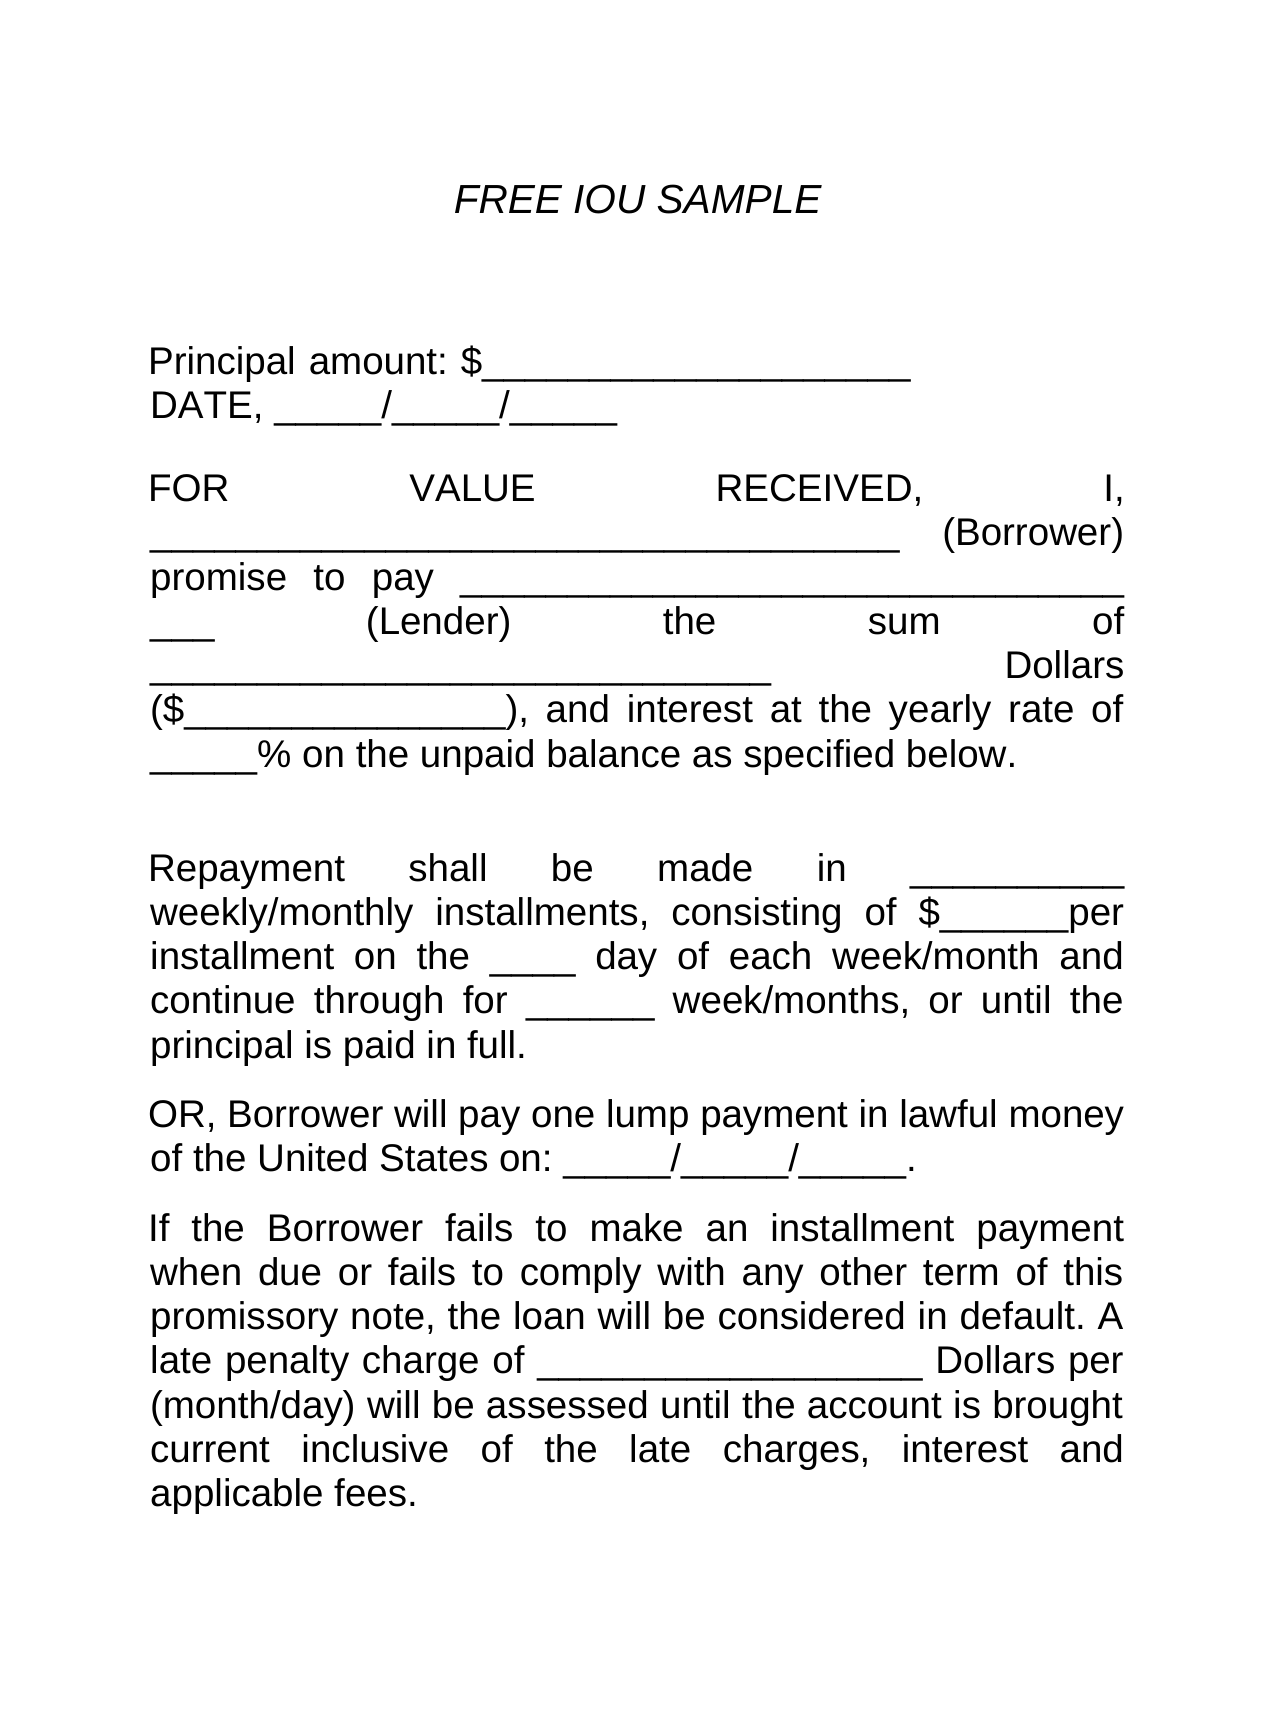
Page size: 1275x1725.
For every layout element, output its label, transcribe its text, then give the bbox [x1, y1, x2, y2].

text OR, Borrower will pay one lump payment in lawful money of the United States on: _____/_____/_____. [148, 1091, 1125, 1180]
text If the Borrower fails to make an installment payment when due or fails to comply with any other term of this promissory note, the loan will be considered in default. A late penalty charge of __________________ Dollars per (month/day) will be assessed until the account is brought current inclusive of the late charges, interest and applicable fees. [148, 1205, 1125, 1515]
text Principal amount: $____________________ DATE, _____/_____/_____ [148, 338, 1125, 427]
text FREE IOU SAMPLE [150, 175, 1125, 222]
text Repayment shall be made in __________ weekly/monthly installments, consisting of $______per installment on the ____ day of each week/month and continue through for ______ week/months, or until the principal is paid in full. [148, 845, 1125, 1066]
text FOR VALUE RECEIVED, I, ___________________________________ (Borrower) promise to pay _______________________________ ___ (Lender) the sum of _____________________________ Dollars ($_______________), and interest at the yearly rate of _____% on the unpaid balance as specified below. [148, 465, 1125, 775]
